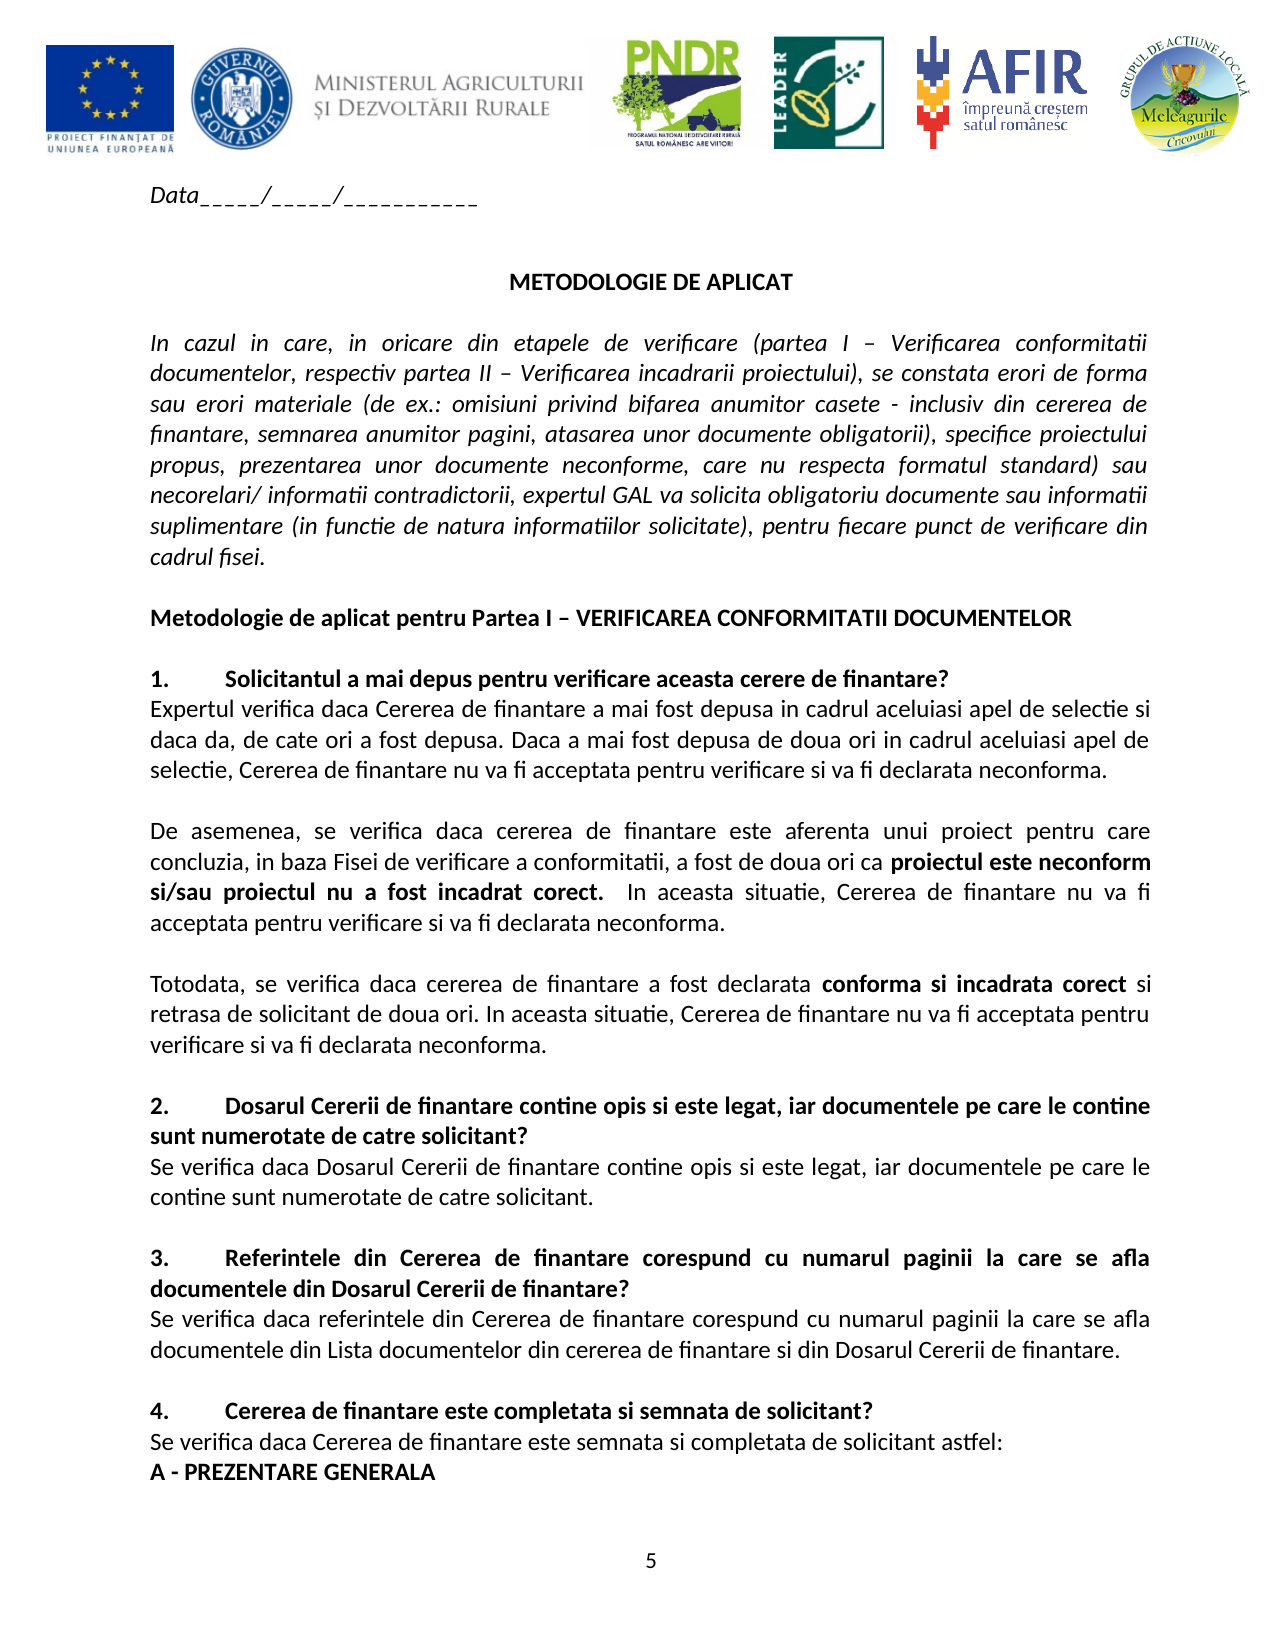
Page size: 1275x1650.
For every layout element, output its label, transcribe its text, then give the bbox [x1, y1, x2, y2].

list Se verifica daca referintele din Cererea de finantare corespund cu numarul paginii la care se afla documentele din Lista documentelor din cererea de finantare si din Dosarul Cererii de finantare. [150, 1304, 1152, 1365]
list De asemenea, se verifica daca cererea de finantare este aferenta unui proiect pentru care concluzia, in baza Fisei de verificare a conformitatii, a fost de doua ori ca proiectul este neconform si/sau proiectul nu a fost incadrat corect. In aceasta situatie, Cererea de finantare nu va fi acceptata pentru verificare si va fi declarata neconforma. [150, 815, 1152, 937]
text Se verifica daca Cererea de finantare este semnata si completata de solicitant astfel: [150, 1426, 1152, 1456]
list Dosarul Cererii de finantare contine opis si este legat, iar documentele pe care le contine sunt numerotate de catre solicitant? [150, 1090, 1152, 1151]
list Expertul verifica daca Cererea de finantare a mai fost depusa in cadrul aceluiasi apel de selectie si daca da, de cate ori a fost depusa. Daca a mai fost depusa de doua ori in cadrul aceluiasi apel de selectie, Cererea de finantare nu va fi acceptata pentru verificare si va fi declarata neconforma. [150, 693, 1152, 785]
list Totodata, se verifica daca cererea de finantare a fost declarata conforma si incadrata corect si retrasa de solicitant de doua ori. In aceasta situatie, Cererea de finantare nu va fi acceptata pentru verificare si va fi declarata neconforma. [150, 968, 1152, 1059]
picture [1118, 34, 1250, 156]
text METODOLOGIE DE APLICAT [150, 266, 1152, 296]
text In cazul in care, in oricare din etapele de verificare (partea I – Verificarea conformitatii documentelor, respectiv partea II – Verificarea incadrarii proiectului), se constata erori de forma sau erori materiale (de ex.: omisiuni privind bifarea anumitor casete - inclusiv din cererea de finantare, semnarea anumitor pagini, atasarea unor documente obligatorii), specifice proiectului propus, prezentarea unor documente neconforme, care nu respecta formatul standard) sau necorelari/ informatii contradictorii, expertul GAL va solicita obligatoriu documente sau informatii suplimentare (in functie de natura informatiilor solicitate), pentru fiecare punct de verificare din cadrul fisei. [150, 327, 1152, 571]
picture [190, 36, 884, 151]
picture [917, 36, 1087, 149]
text Data_____/_____/___________ [150, 179, 1152, 210]
picture [46, 45, 174, 157]
text Metodologie de aplicat pentru Partea I – VERIFICAREA CONFORMITATII DOCUMENTELOR [150, 602, 1152, 632]
list Cererea de finantare este completata si semnata de solicitant? [150, 1395, 1152, 1426]
list Solicitantul a mai depus pentru verificare aceasta cerere de finantare? [150, 663, 1152, 693]
list Se verifica daca Dosarul Cererii de finantare contine opis si este legat, iar documentele pe care le contine sunt numerotate de catre solicitant. [150, 1151, 1152, 1212]
text A - PREZENTARE GENERALA [150, 1456, 1152, 1487]
list Referintele din Cererea de finantare corespund cu numarul paginii la care se afla documentele din Dosarul Cererii de finantare? [150, 1243, 1152, 1304]
